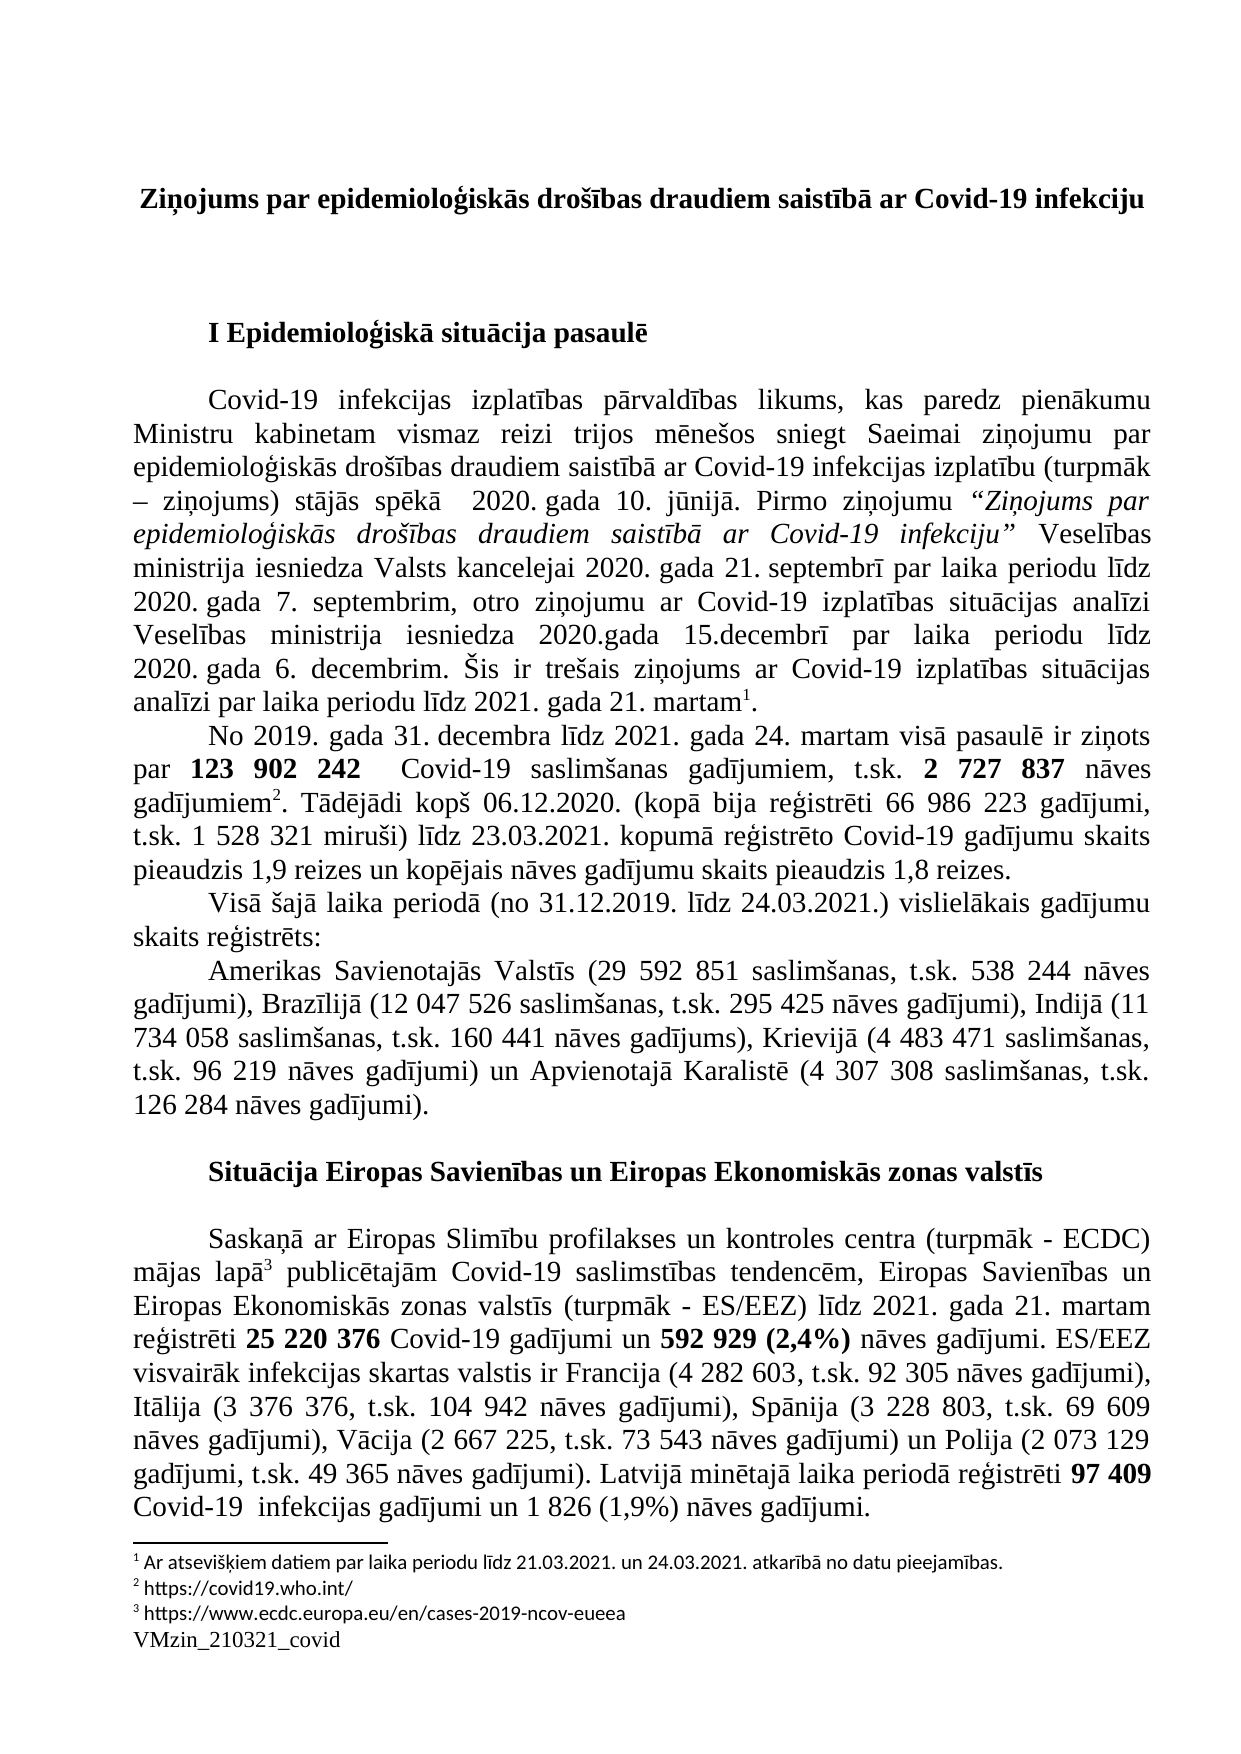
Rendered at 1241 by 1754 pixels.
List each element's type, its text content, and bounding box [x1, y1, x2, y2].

text Ziņojums par epidemioloģiskās drošības draudiem saistībā ar Covid-19 infekciju [133, 181, 1152, 215]
text Saskaņā ar Eiropas Slimību profilakses un kontroles centra (turpmāk - ECDC) mājas lapā publicētajām Covid-19 saslimstības tendencēm, Eiropas Savienības un Eiropas Ekonomiskās zonas valstīs (turpmāk - ES/EEZ) līdz 2021. gada 21. martam reģistrēti 25 220 376 Covid-19 gadījumi un 592 929 (2,4%) nāves gadījumi. ES/EEZ visvairāk infekcijas skartas valstis ir Francija (4 282 603, t.sk. 92 305 nāves gadījumi), Itālija (3 376 376, t.sk. 104 942 nāves gadījumi), Spānija (3 228 803, t.sk. 69 609 nāves gadījumi), Vācija (2 667 225, t.sk. 73 543 nāves gadījumi) un Polija (2 073 129 gadījumi, t.sk. 49 365 nāves gadījumi). Latvijā minētajā laika periodā reģistrēti 97 409 Covid-19 infekcijas gadījumi un 1 826 (1,9%) nāves gadījumi. [133, 1221, 1152, 1523]
text Covid-19 infekcijas izplatības pārvaldības likums, kas paredz pienākumu Ministru kabinetam vismaz reizi trijos mēnešos sniegt Saeimai ziņojumu par epidemioloģiskās drošības draudiem saistībā ar Covid-19 infekcijas izplatību (turpmāk – ziņojums) stājās spēkā 2020. gada 10. jūnijā. Pirmo ziņojumu “Ziņojums par epidemioloģiskās drošības draudiem saistībā ar Covid-19 infekciju” Veselības ministrija iesniedza Valsts kancelejai 2020. gada 21. septembrī par laika periodu līdz 2020. gada 7. septembrim, otro ziņojumu ar Covid-19 izplatības situācijas analīzi Veselības ministrija iesniedza 2020.gada 15.decembrī par laika periodu līdz 2020. gada 6. decembrim. Šis ir trešais ziņojums ar Covid-19 izplatības situācijas analīzi par laika periodu līdz 2021. gada 21. martam. [133, 382, 1152, 718]
text Amerikas Savienotajās Valstīs (29 592 851 saslimšanas, t.sk. 538 244 nāves gadījumi), Brazīlijā (12 047 526 saslimšanas, t.sk. 295 425 nāves gadījumi), Indijā (11 734 058 saslimšanas, t.sk. 160 441 nāves gadījums), Krievijā (4 483 471 saslimšanas, t.sk. 96 219 nāves gadījumi) un Apvienotajā Karalistē (4 307 308 saslimšanas, t.sk. 126 284 nāves gadījumi). [133, 953, 1152, 1120]
text Visā šajā laika periodā (no 31.12.2019. līdz 24.03.2021.) vislielākais gadījumu skaits reģistrēts: [133, 886, 1152, 953]
text I Epidemioloģiskā situācija pasaulē [133, 315, 1152, 349]
text No 2019. gada 31. decembra līdz 2021. gada 24. martam visā pasaulē ir ziņots par 123 902 242 Covid-19 saslimšanas gadījumiem, t.sk. 2 727 837 nāves gadījumiem. Tādējādi kopš 06.12.2020. (kopā bija reģistrēti 66 986 223 gadījumi, t.sk. 1 528 321 miruši) līdz 23.03.2021. kopumā reģistrēto Covid-19 gadījumu skaits pieaudzis 1,9 reizes un kopējais nāves gadījumu skaits pieaudzis 1,8 reizes. [133, 718, 1152, 886]
text Situācija Eiropas Savienības un Eiropas Ekonomiskās zonas valstīs [133, 1154, 1152, 1187]
